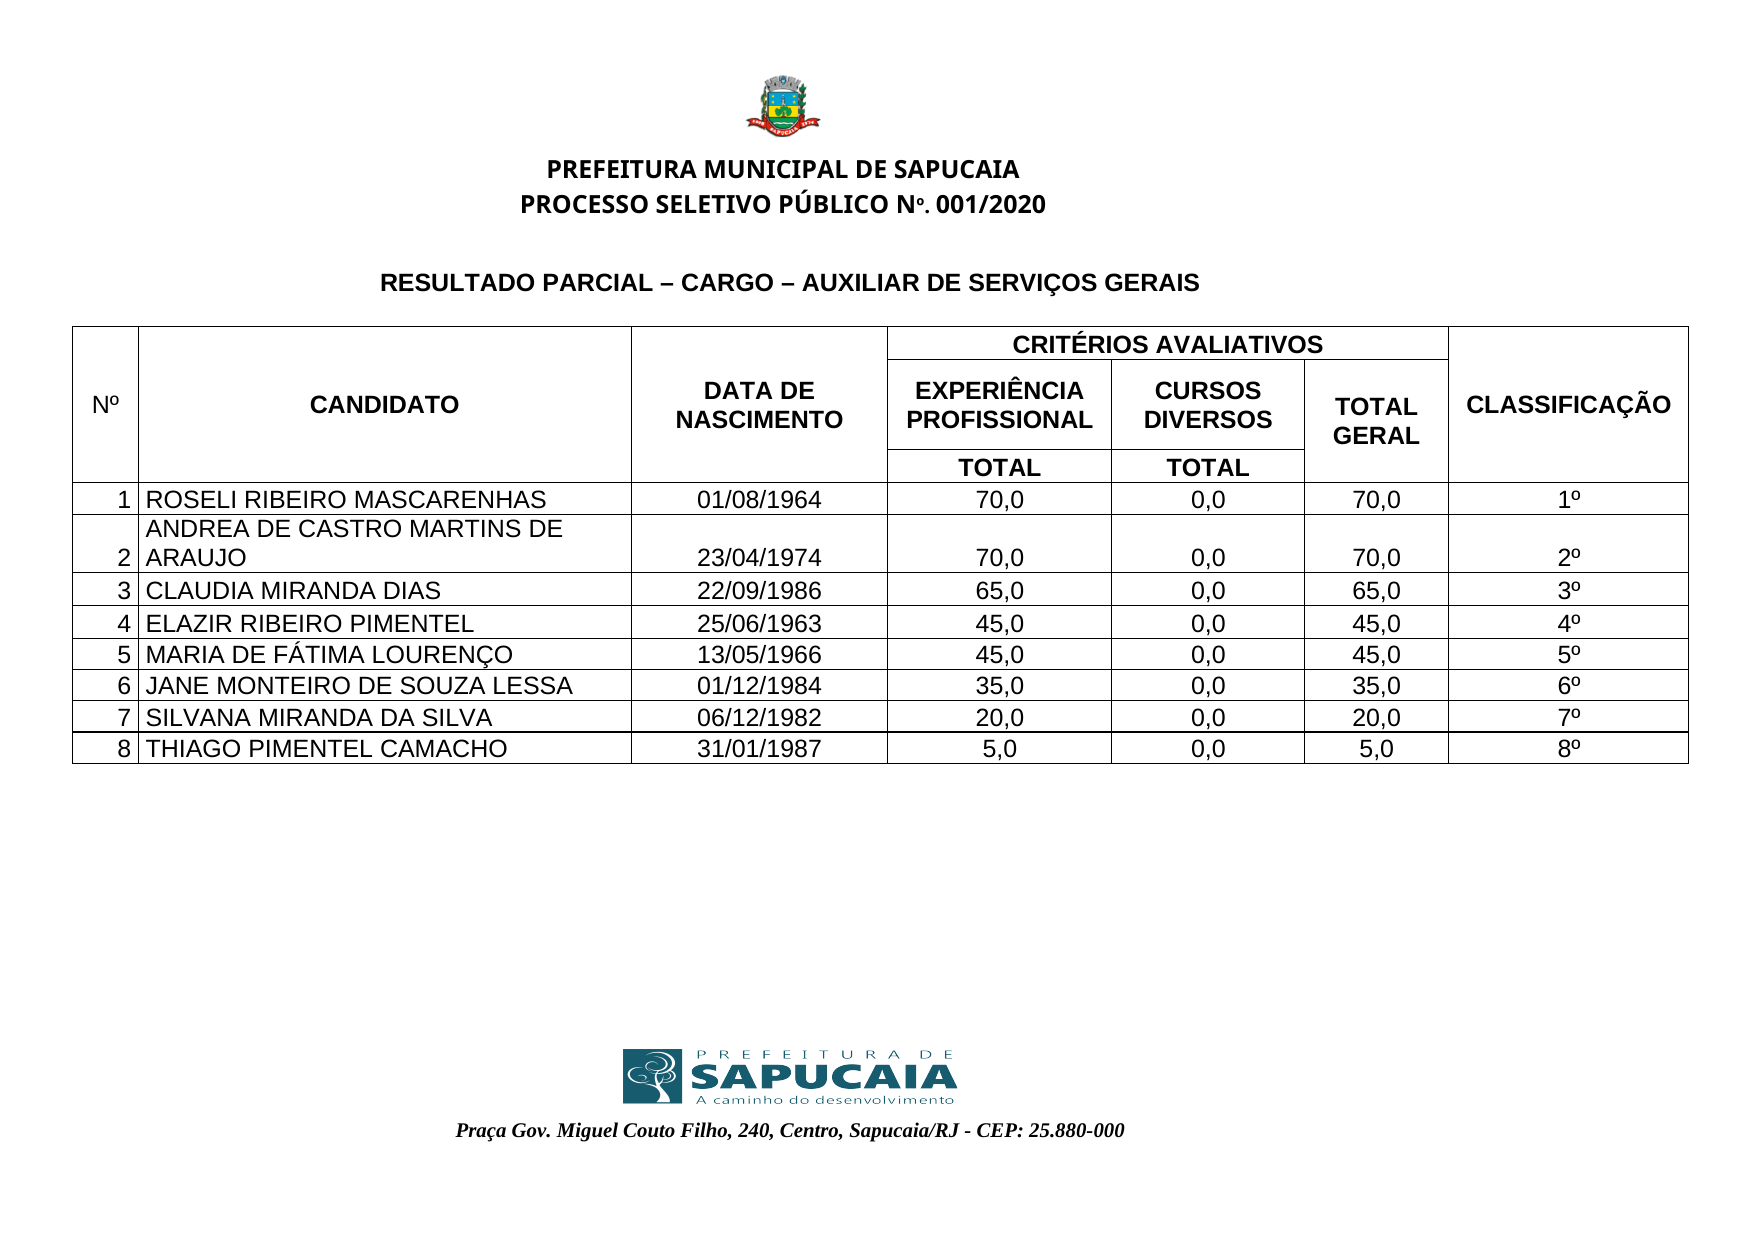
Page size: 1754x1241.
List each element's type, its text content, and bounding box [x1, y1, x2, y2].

table_cell ROSELI RIBEIRO MASCARENHAS [139, 483, 631, 513]
table_cell 7 [73, 701, 138, 731]
table_cell 01/12/1984 [632, 670, 887, 700]
table_cell 0,0 [1112, 606, 1304, 638]
table_cell 22/09/1986 [632, 573, 887, 605]
table_cell 6º [1449, 670, 1688, 700]
table_cell 4º [1449, 606, 1688, 638]
picture [623, 1049, 958, 1104]
table_header Nº [73, 327, 138, 482]
table_cell 0,0 [1112, 733, 1304, 763]
table_cell MARIA DE FÁTIMA LOURENÇO [139, 639, 631, 669]
table_cell ANDREA DE CASTRO MARTINS DE ARAUJO [139, 515, 631, 572]
table_cell 65,0 [1305, 573, 1448, 605]
table_cell 4 [73, 606, 138, 638]
table_cell 6 [73, 670, 138, 700]
table_cell 45,0 [1305, 639, 1448, 669]
table_cell 0,0 [1112, 483, 1304, 513]
table_cell 70,0 [1305, 483, 1448, 513]
table_header CANDIDATO [139, 327, 631, 482]
table_cell 35,0 [1305, 670, 1448, 700]
table_cell 13/05/1966 [632, 639, 887, 669]
table_header DATA DE NASCIMENTO [632, 327, 887, 482]
table_cell EXPERIÊNCIA PROFISSIONAL [888, 360, 1111, 449]
table_cell 2º [1449, 515, 1688, 572]
table_cell 3º [1449, 573, 1688, 605]
table_cell TOTAL [888, 450, 1111, 482]
table_cell CLAUDIA MIRANDA DIAS [139, 573, 631, 605]
table_cell 8º [1449, 733, 1688, 763]
table_cell 70,0 [888, 515, 1111, 572]
table_cell 06/12/1982 [632, 701, 887, 731]
table_cell TOTAL GERAL [1305, 360, 1448, 482]
table_cell 45,0 [888, 606, 1111, 638]
table_cell 65,0 [888, 573, 1111, 605]
table_cell 20,0 [1305, 701, 1448, 731]
table_cell 0,0 [1112, 639, 1304, 669]
table_cell 5º [1449, 639, 1688, 669]
table_cell 25/06/1963 [632, 606, 887, 638]
table_cell 23/04/1974 [632, 515, 887, 572]
table_cell 0,0 [1112, 701, 1304, 731]
table_cell ELAZIR RIBEIRO PIMENTEL [139, 606, 631, 638]
table_cell 0,0 [1112, 670, 1304, 700]
table_cell 45,0 [888, 639, 1111, 669]
picture [743, 73, 823, 138]
table_header CLASSIFICAÇÃO [1449, 327, 1688, 482]
table_cell 1º [1449, 483, 1688, 513]
table_cell JANE MONTEIRO DE SOUZA LESSA [139, 670, 631, 700]
table_cell 2 [73, 515, 138, 572]
table_cell 01/08/1964 [632, 483, 887, 513]
table_cell 0,0 [1112, 515, 1304, 572]
table_cell 8 [73, 733, 138, 763]
table_cell 20,0 [888, 701, 1111, 731]
table_cell 5,0 [1305, 733, 1448, 763]
table_cell 0,0 [1112, 573, 1304, 605]
table_cell 5,0 [888, 733, 1111, 763]
text RESULTADO PARCIAL – CARGO – AUXILIAR DE SERVIÇOS GERAIS [74, 268, 1506, 297]
table_cell 1 [73, 483, 138, 513]
table_cell CURSOS DIVERSOS [1112, 360, 1304, 449]
table_cell 5 [73, 639, 138, 669]
table_cell 7º [1449, 701, 1688, 731]
table_cell TOTAL [1112, 450, 1304, 482]
table_cell 70,0 [1305, 515, 1448, 572]
table_cell 31/01/1987 [632, 733, 887, 763]
table_header CRITÉRIOS AVALIATIVOS [888, 327, 1448, 359]
table_cell 35,0 [888, 670, 1111, 700]
table_cell 45,0 [1305, 606, 1448, 638]
table_cell SILVANA MIRANDA DA SILVA [139, 701, 631, 731]
table_cell THIAGO PIMENTEL CAMACHO [139, 733, 631, 763]
table_cell 70,0 [888, 483, 1111, 513]
table_cell 3 [73, 573, 138, 605]
